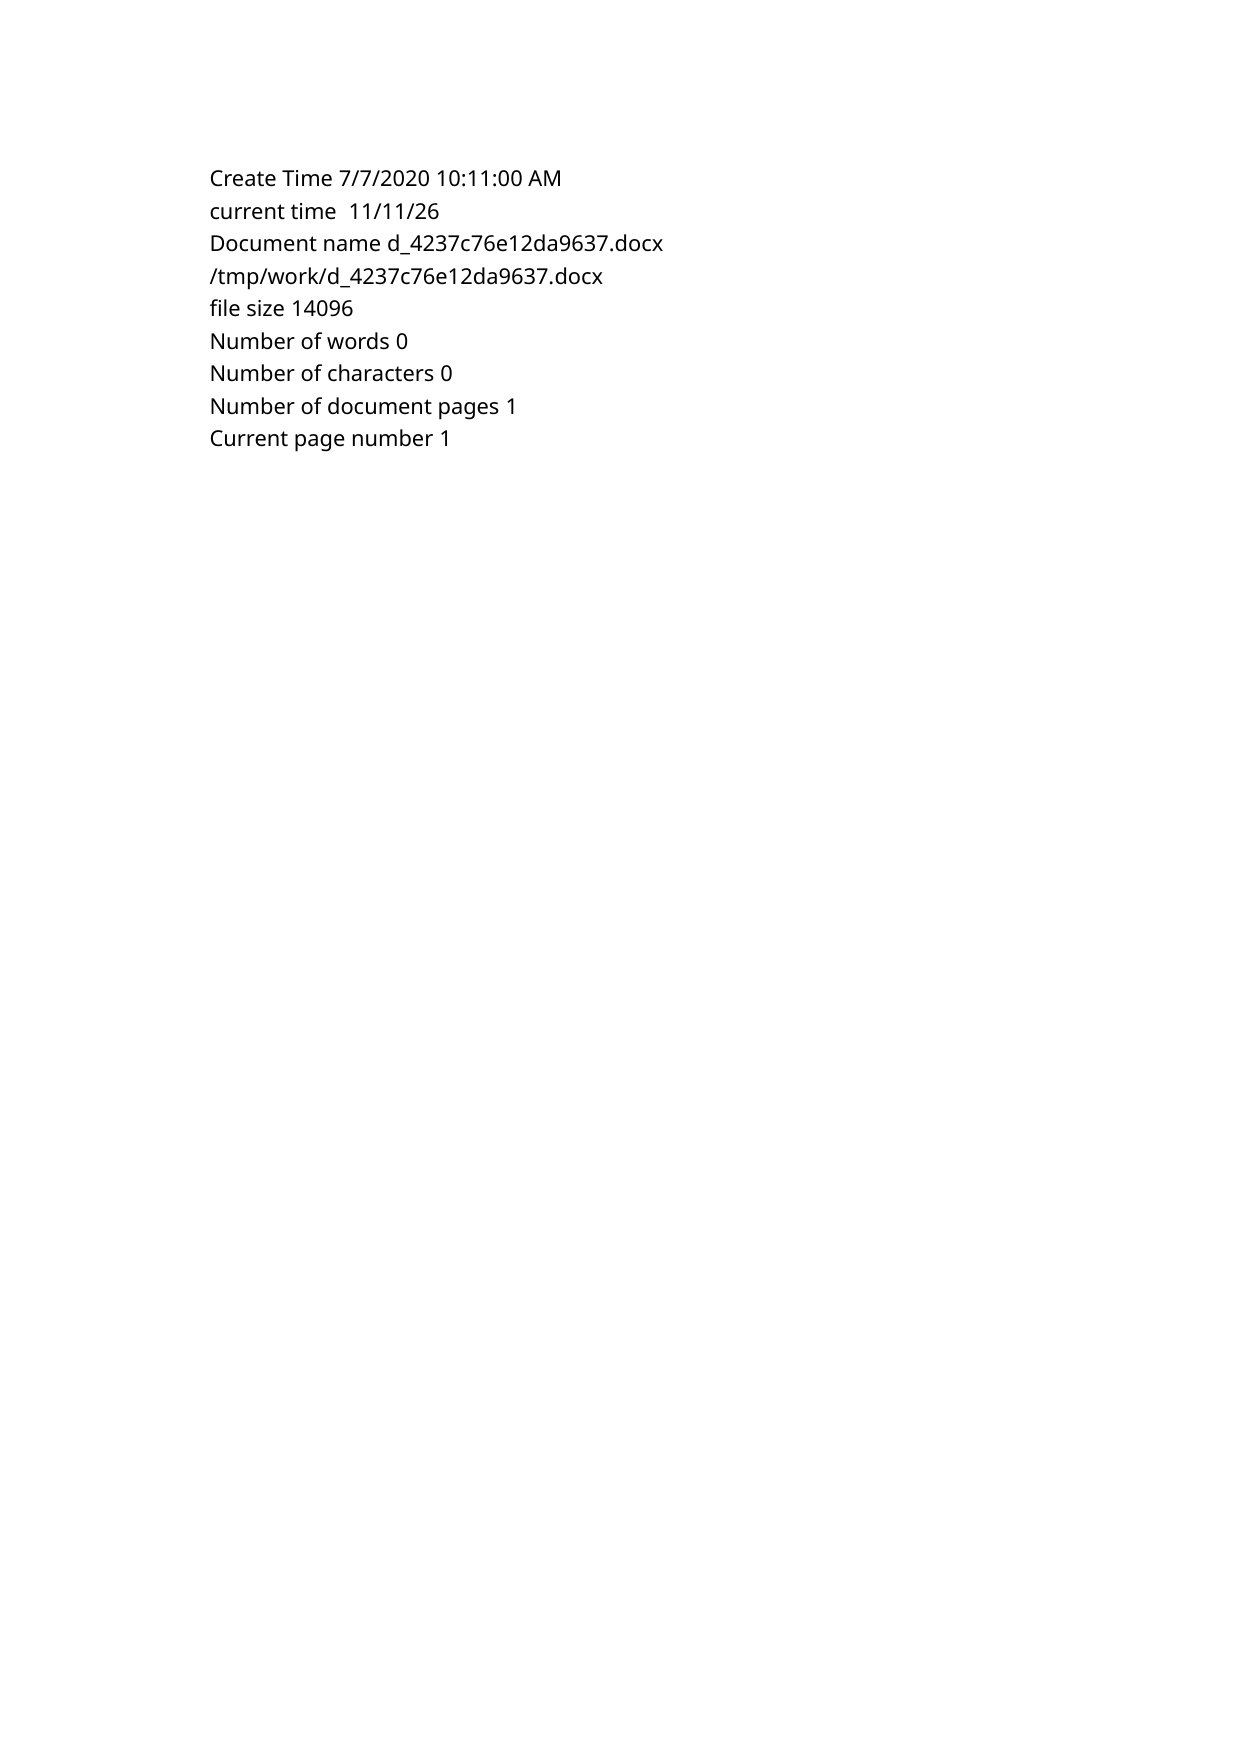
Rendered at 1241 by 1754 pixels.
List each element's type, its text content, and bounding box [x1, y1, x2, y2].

text Current page number 1 [187, 422, 1053, 454]
text file size [187, 292, 1053, 324]
text Create Time [187, 162, 1053, 194]
text current time [187, 194, 1053, 227]
text Number of words [187, 324, 1053, 357]
text Number of characters [187, 357, 1053, 389]
text Document name [187, 227, 1053, 259]
text Number of document pages 1 [187, 389, 1053, 422]
